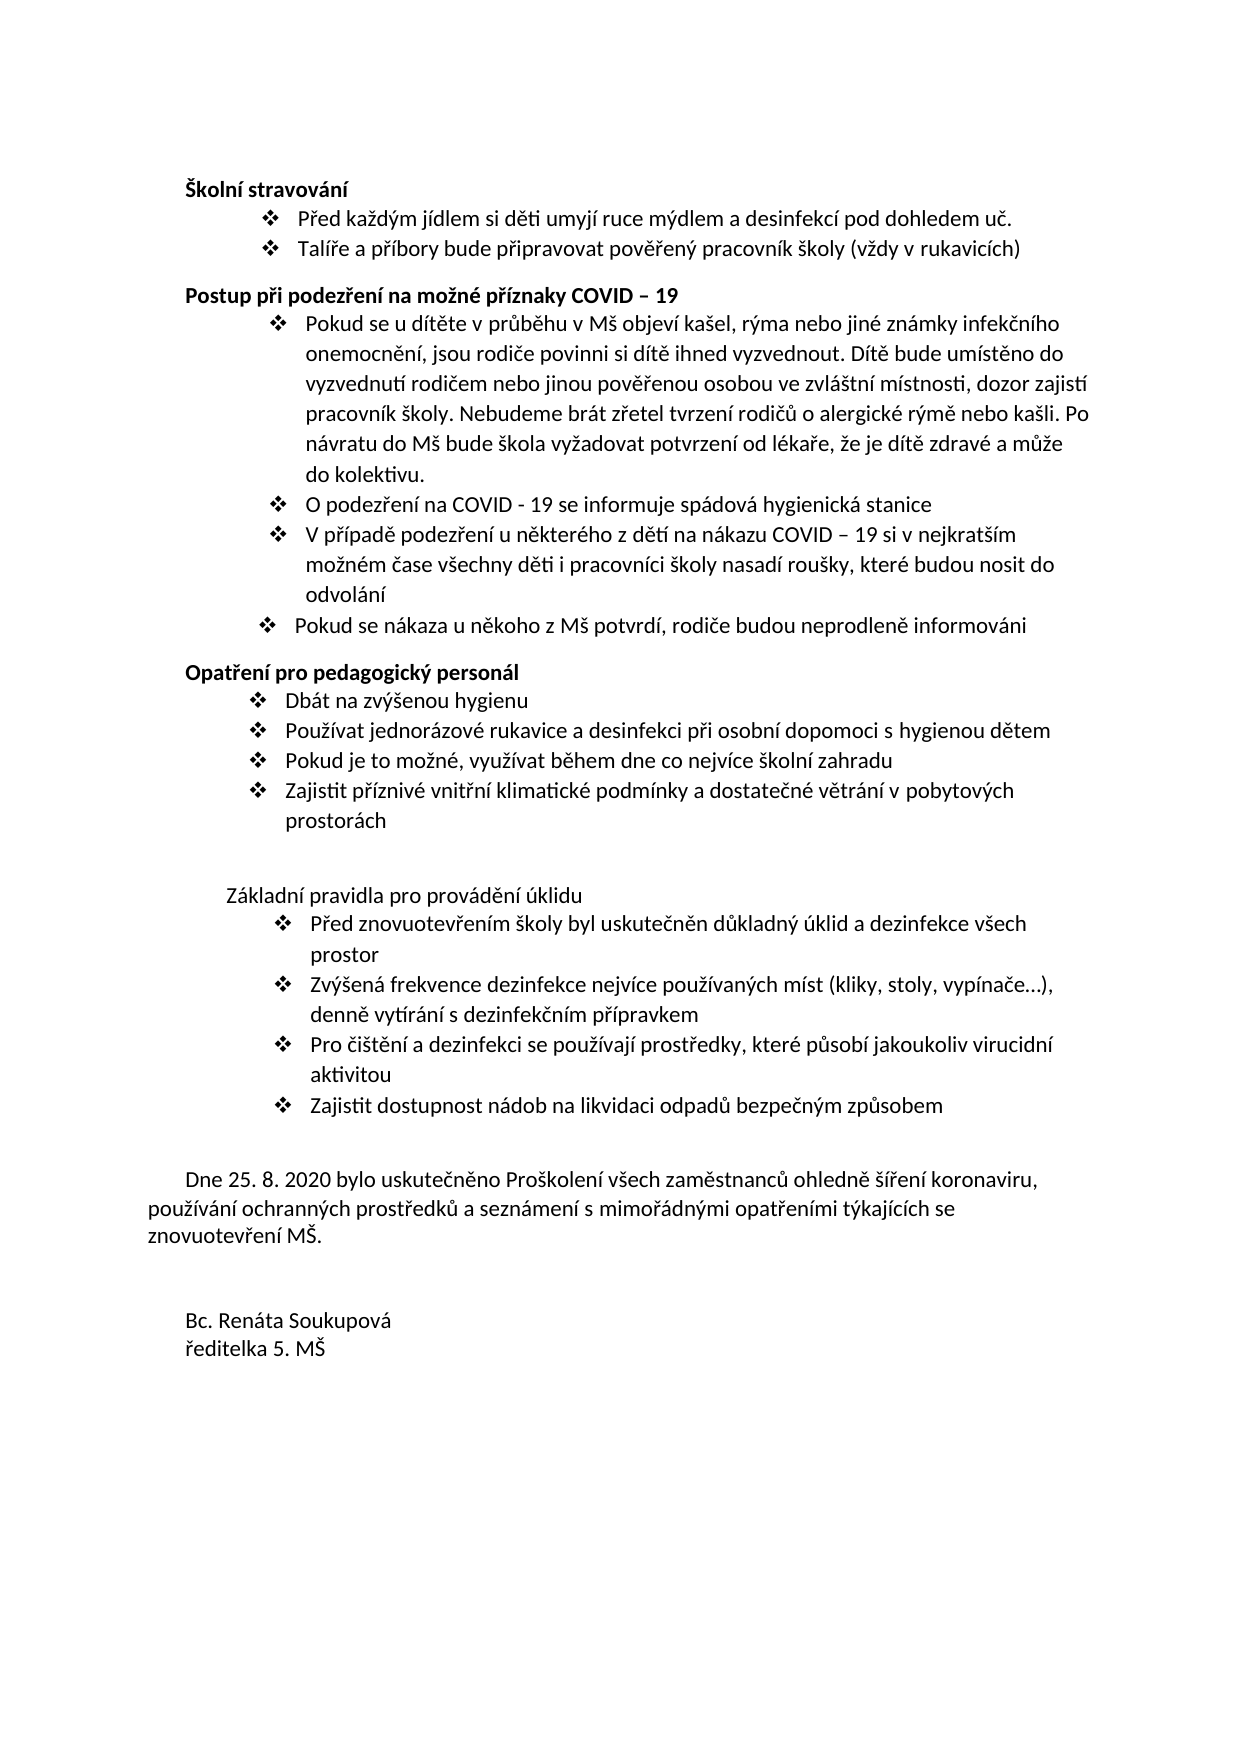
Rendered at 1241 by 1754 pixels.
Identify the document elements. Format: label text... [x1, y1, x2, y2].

text Školní stravování [148, 176, 1093, 204]
list V případě podezření u některého z dětí na nákazu COVID – 19 si v nejkratším možném čase všechny děti i pracovníci školy nasadí roušky, které budou nosit do odvolání [268, 520, 1093, 609]
list Zvýšená frekvence dezinfekce nejvíce používaných míst (kliky, stoly, vypínače…), denně vytírání s dezinfekčním přípravkem [273, 970, 1093, 1028]
text Bc. Renáta Soukupová [148, 1306, 1093, 1334]
list Dbát na zvýšenou hygienu [248, 686, 1093, 714]
list Pokud se nákaza u někoho z Mš potvrdí, rodiče budou neprodleně informováni [257, 611, 1093, 639]
text ředitelka 5. MŠ [148, 1334, 1093, 1362]
list Před každým jídlem si děti umyjí ruce mýdlem a desinfekcí pod dohledem uč. [260, 204, 1093, 232]
list Používat jednorázové rukavice a desinfekci při osobní dopomoci s hygienou dětem [248, 716, 1093, 744]
list O podezření na COVID - 19 se informuje spádová hygienická stanice [268, 490, 1093, 518]
text Opatření pro pedagogický personál [148, 658, 1093, 686]
text Základní pravidla pro provádění úklidu [148, 881, 1093, 909]
list Talíře a příbory bude připravovat pověřený pracovník školy (vždy v rukavicích) [260, 234, 1093, 262]
list Zajistit dostupnost nádob na likvidaci odpadů bezpečným způsobem [273, 1091, 1093, 1119]
list Pokud je to možné, využívat během dne co nejvíce školní zahradu [248, 746, 1093, 774]
text Dne 25. 8. 2020 bylo uskutečněno Proškolení všech zaměstnanců ohledně šíření koronaviru, používání ochranných prostředků a seznámení s mimořádnými opatřeními týkajících se znovuotevření MŠ. [148, 1166, 1093, 1250]
list Pro čištění a dezinfekci se používají prostředky, které působí jakoukoliv virucidní aktivitou [273, 1030, 1093, 1088]
text Postup při podezření na možné příznaky COVID – 19 [148, 281, 1093, 309]
list Pokud se u dítěte v průběhu v Mš objeví kašel, rýma nebo jiné známky infekčního onemocnění, jsou rodiče povinni si dítě ihned vyzvednout. Dítě bude umístěno do vyzvednutí rodičem nebo jinou pověřenou osobou ve zvláštní místnosti, dozor zajistí pracovník školy. Nebudeme brát zřetel tvrzení rodičů o alergické rýmě nebo kašli. Po návratu do Mš bude škola vyžadovat potvrzení od lékaře, že je dítě zdravé a může do kolektivu. [268, 309, 1093, 488]
list Před znovuotevřením školy byl uskutečněn důkladný úklid a dezinfekce všech prostor [273, 909, 1093, 968]
list Zajistit příznivé vnitřní klimatické podmínky a dostatečné větrání v pobytových prostorách [248, 776, 1093, 834]
